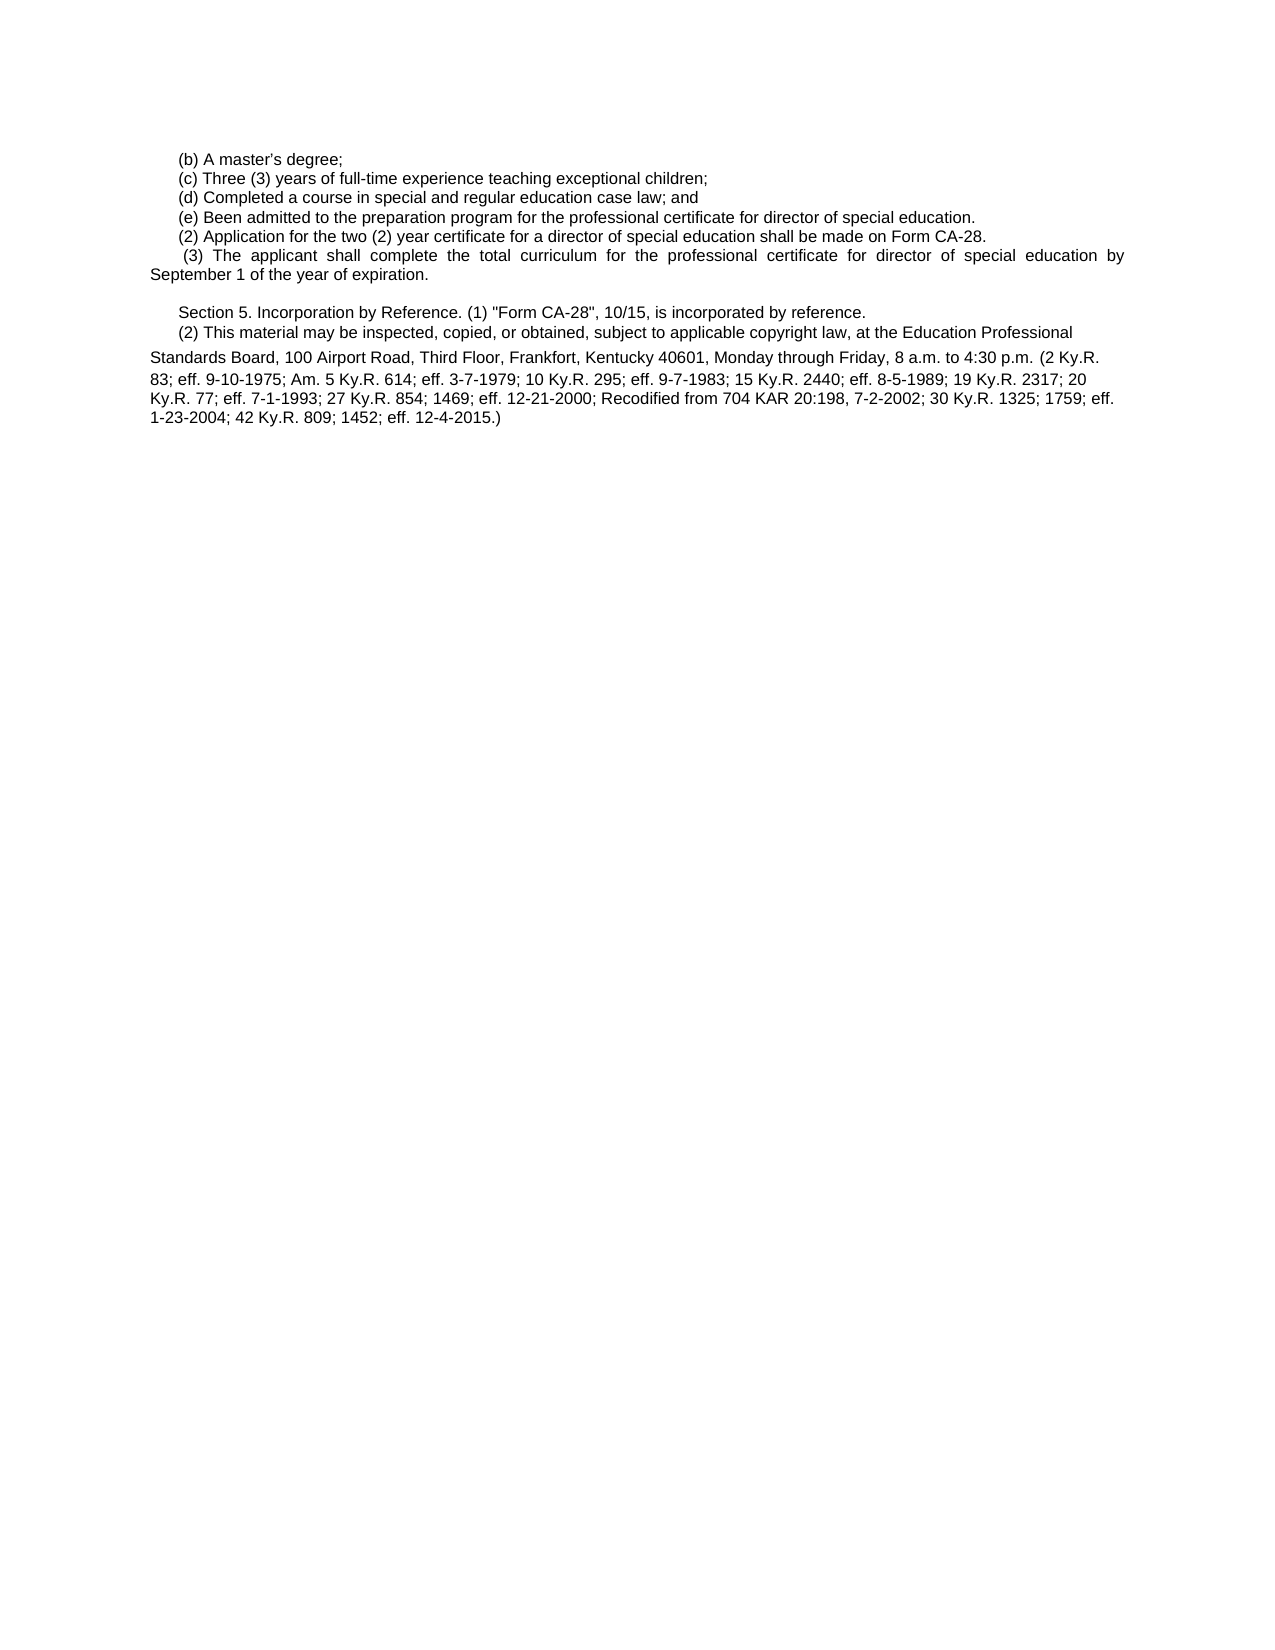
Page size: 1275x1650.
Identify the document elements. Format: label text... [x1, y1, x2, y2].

text (c) Three (3) years of full-time experience teaching exceptional children; [150, 169, 1125, 188]
text (2) This material may be inspected, copied, or obtained, subject to applicable copyright law, at the Education Professional Standards Board, 100 Airport Road, Third Floor, Frankfort, Kentucky 40601, Monday through Friday, 8 a.m. to 4:30 p.m. (2 Ky.R. 83; eff. 9-10-1975; Am. 5 Ky.R. 614; eff. 3-7-1979; 10 Ky.R. 295; eff. 9-7-1983; 15 Ky.R. 2440; eff. 8-5-1989; 19 Ky.R. 2317; 20 Ky.R. 77; eff. 7-1-1993; 27 Ky.R. 854; 1469; eff. 12-21-2000; Recodified from 704 KAR 20:198, 7-2-2002; 30 Ky.R. 1325; 1759; eff. 1-23-2004; 42 Ky.R. 809; 1452; eff. 12-4-2015.) [150, 322, 1125, 427]
text (b) A master’s degree; [150, 150, 1125, 169]
text (2) Application for the two (2) year certificate for a director of special education shall be made on Form CA-28. [150, 227, 1125, 246]
text (3) The applicant shall complete the total curriculum for the professional certificate for director of special education by September 1 of the year of expiration. [150, 246, 1125, 284]
text (d) Completed a course in special and regular education case law; and [150, 188, 1125, 207]
text Section 5. Incorporation by Reference. (1) "Form CA-28", 10/15, is incorporated by reference. [150, 303, 1125, 322]
text (e) Been admitted to the preparation program for the professional certificate for director of special education. [150, 207, 1125, 227]
